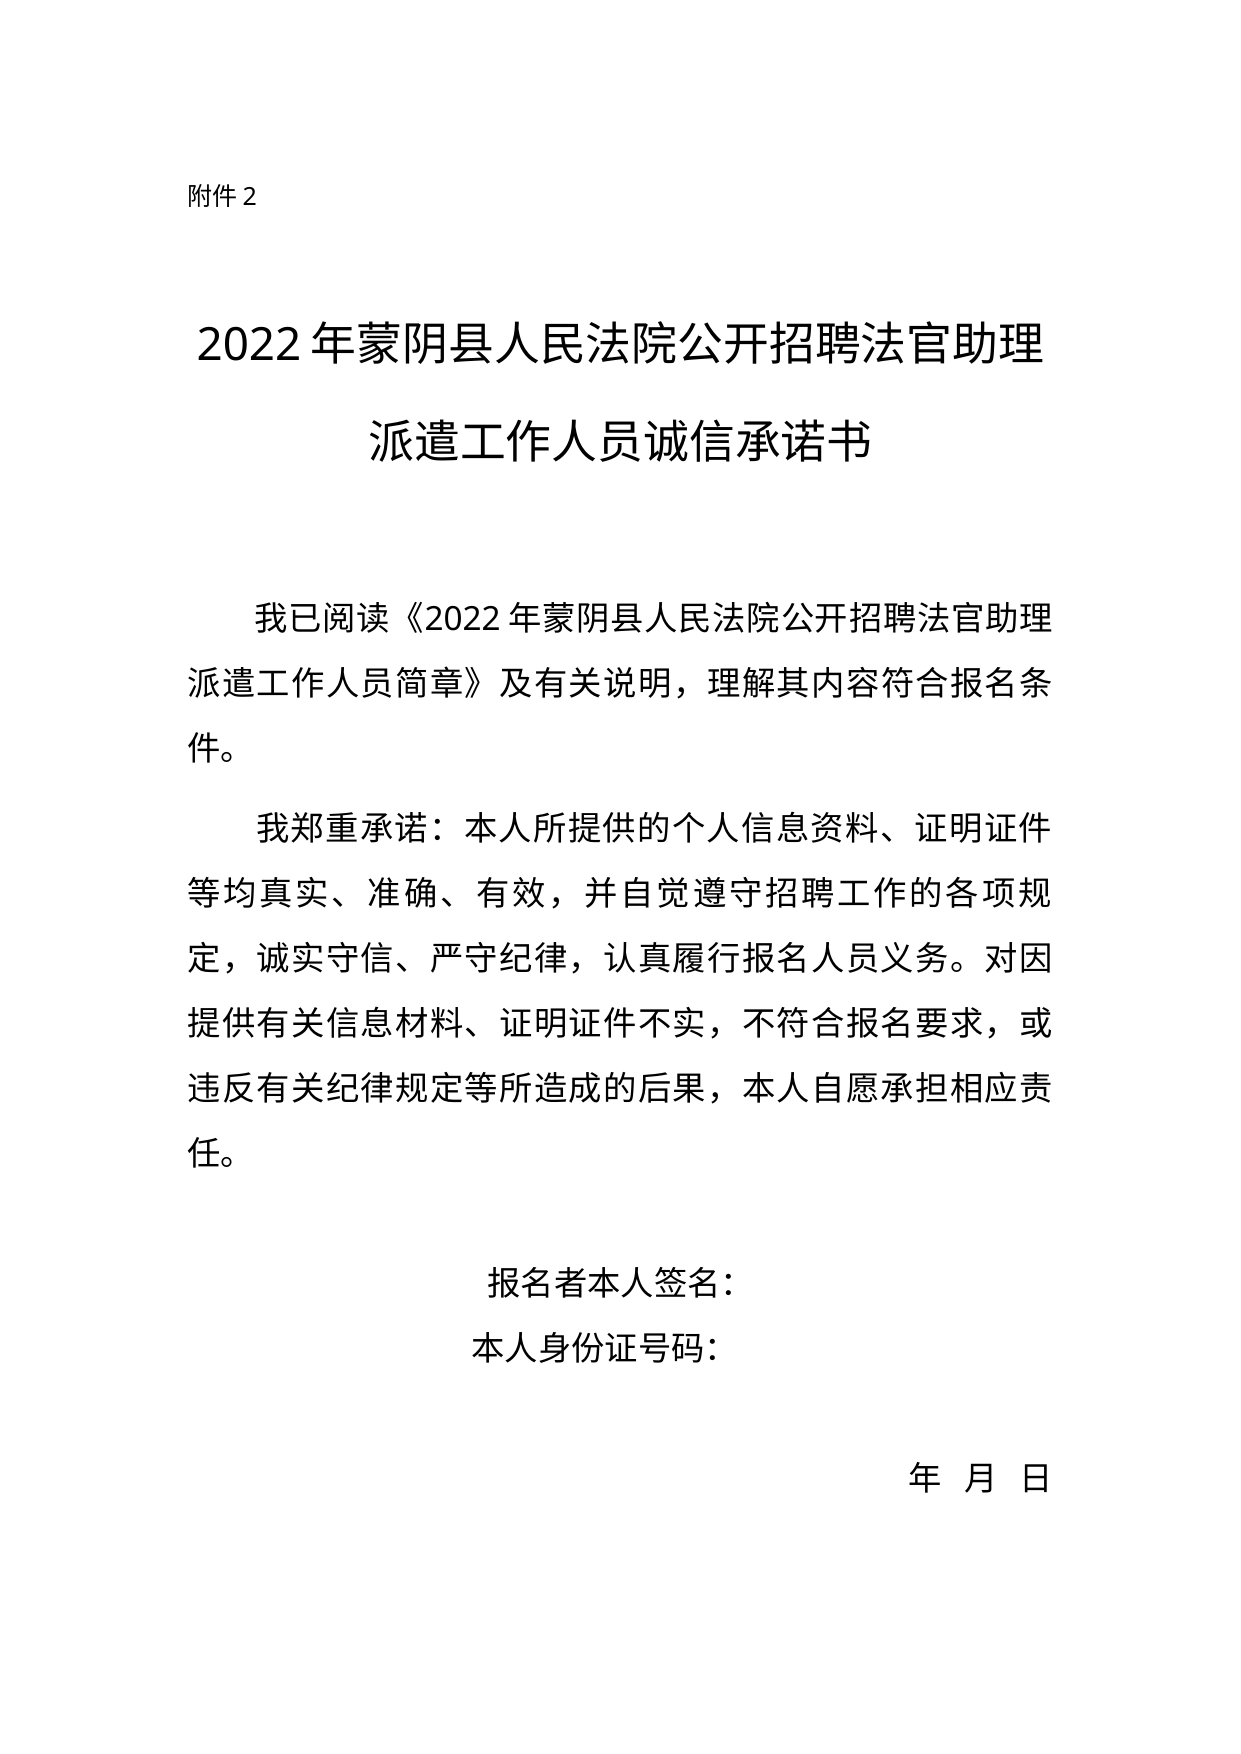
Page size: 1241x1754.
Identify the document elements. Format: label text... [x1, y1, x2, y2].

text 2022年蒙阴县人民法院公开招聘法官助理派遣工作人员诚信承诺书 [187, 292, 1053, 487]
text 年 月 日 [187, 1444, 1053, 1509]
text 我已阅读《2022年蒙阴县人民法院公开招聘法官助理派遣工作人员简章》及有关说明，理解其内容符合报名条件。 [187, 583, 1053, 778]
text 本人身份证号码： [187, 1314, 1053, 1379]
text 附件2 [187, 162, 995, 227]
text 报名者本人签名： [187, 1249, 1053, 1314]
text 我郑重承诺：本人所提供的个人信息资料、证明证件等均真实、准确、有效，并自觉遵守招聘工作的各项规定，诚实守信、严守纪律，认真履行报名人员义务。对因提供有关信息材料、证明证件不实，不符合报名要求，或违反有关纪律规定等所造成的后果，本人自愿承担相应责任。 [187, 794, 1053, 1184]
